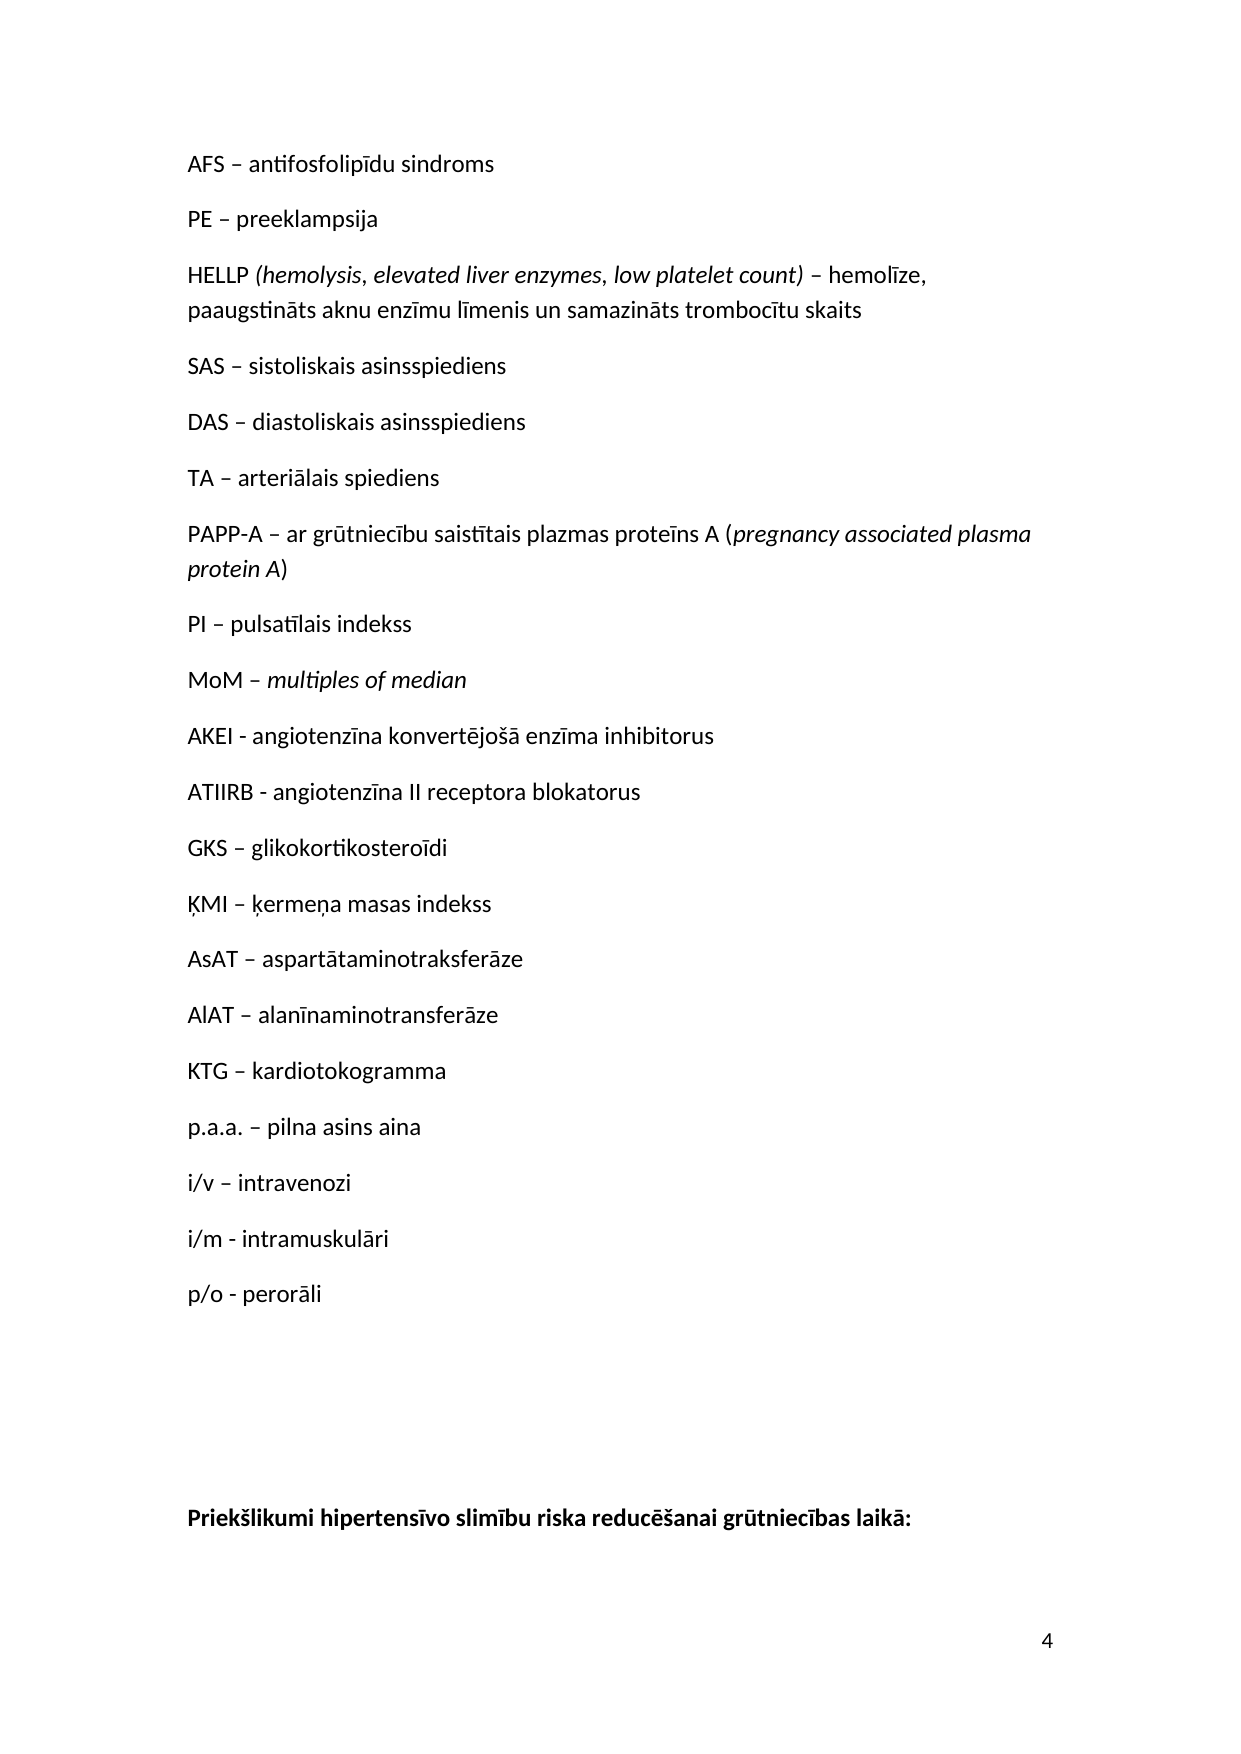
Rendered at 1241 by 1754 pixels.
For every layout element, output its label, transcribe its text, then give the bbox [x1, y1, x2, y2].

text AsAT – aspartātaminotraksferāze [187, 943, 1053, 974]
text SAS – sistoliskais asinsspiediens [187, 350, 1053, 381]
text p/o - perorāli [187, 1278, 1053, 1309]
text GKS – glikokortikosteroīdi [187, 832, 1053, 862]
text Priekšlikumi hipertensīvo slimību riska reducēšanai grūtniecības laikā: [187, 1502, 1053, 1532]
text ĶMI – ķermeņa masas indekss [187, 888, 1053, 918]
text AlAT – alanīnaminotransferāze [187, 999, 1053, 1030]
text KTG – kardiotokogramma [187, 1055, 1053, 1086]
text i/v – intravenozi [187, 1167, 1053, 1197]
text HELLP (hemolysis, elevated liver enzymes, low platelet count) – hemolīze, paaugstināts aknu enzīmu līmenis un samazināts trombocītu skaits [187, 259, 1053, 325]
text PE – preeklampsija [187, 203, 1053, 234]
text MoM – multiples of median [187, 664, 1053, 695]
text ATIIRB - angiotenzīna II receptora blokatorus [187, 776, 1053, 807]
text AFS – antifosfolipīdu sindroms [187, 148, 1053, 178]
text AKEI - angiotenzīna konvertējošā enzīma inhibitorus [187, 720, 1053, 751]
text p.a.a. – pilna asins aina [187, 1111, 1053, 1142]
text TA – arteriālais spiediens [187, 462, 1053, 492]
text i/m - intramuskulāri [187, 1223, 1053, 1253]
text DAS – diastoliskais asinsspiediens [187, 406, 1053, 437]
text PAPP-A – ar grūtniecību saistītais plazmas proteīns A (pregnancy associated plasma protein A) [187, 518, 1053, 583]
text PI – pulsatīlais indekss [187, 608, 1053, 639]
